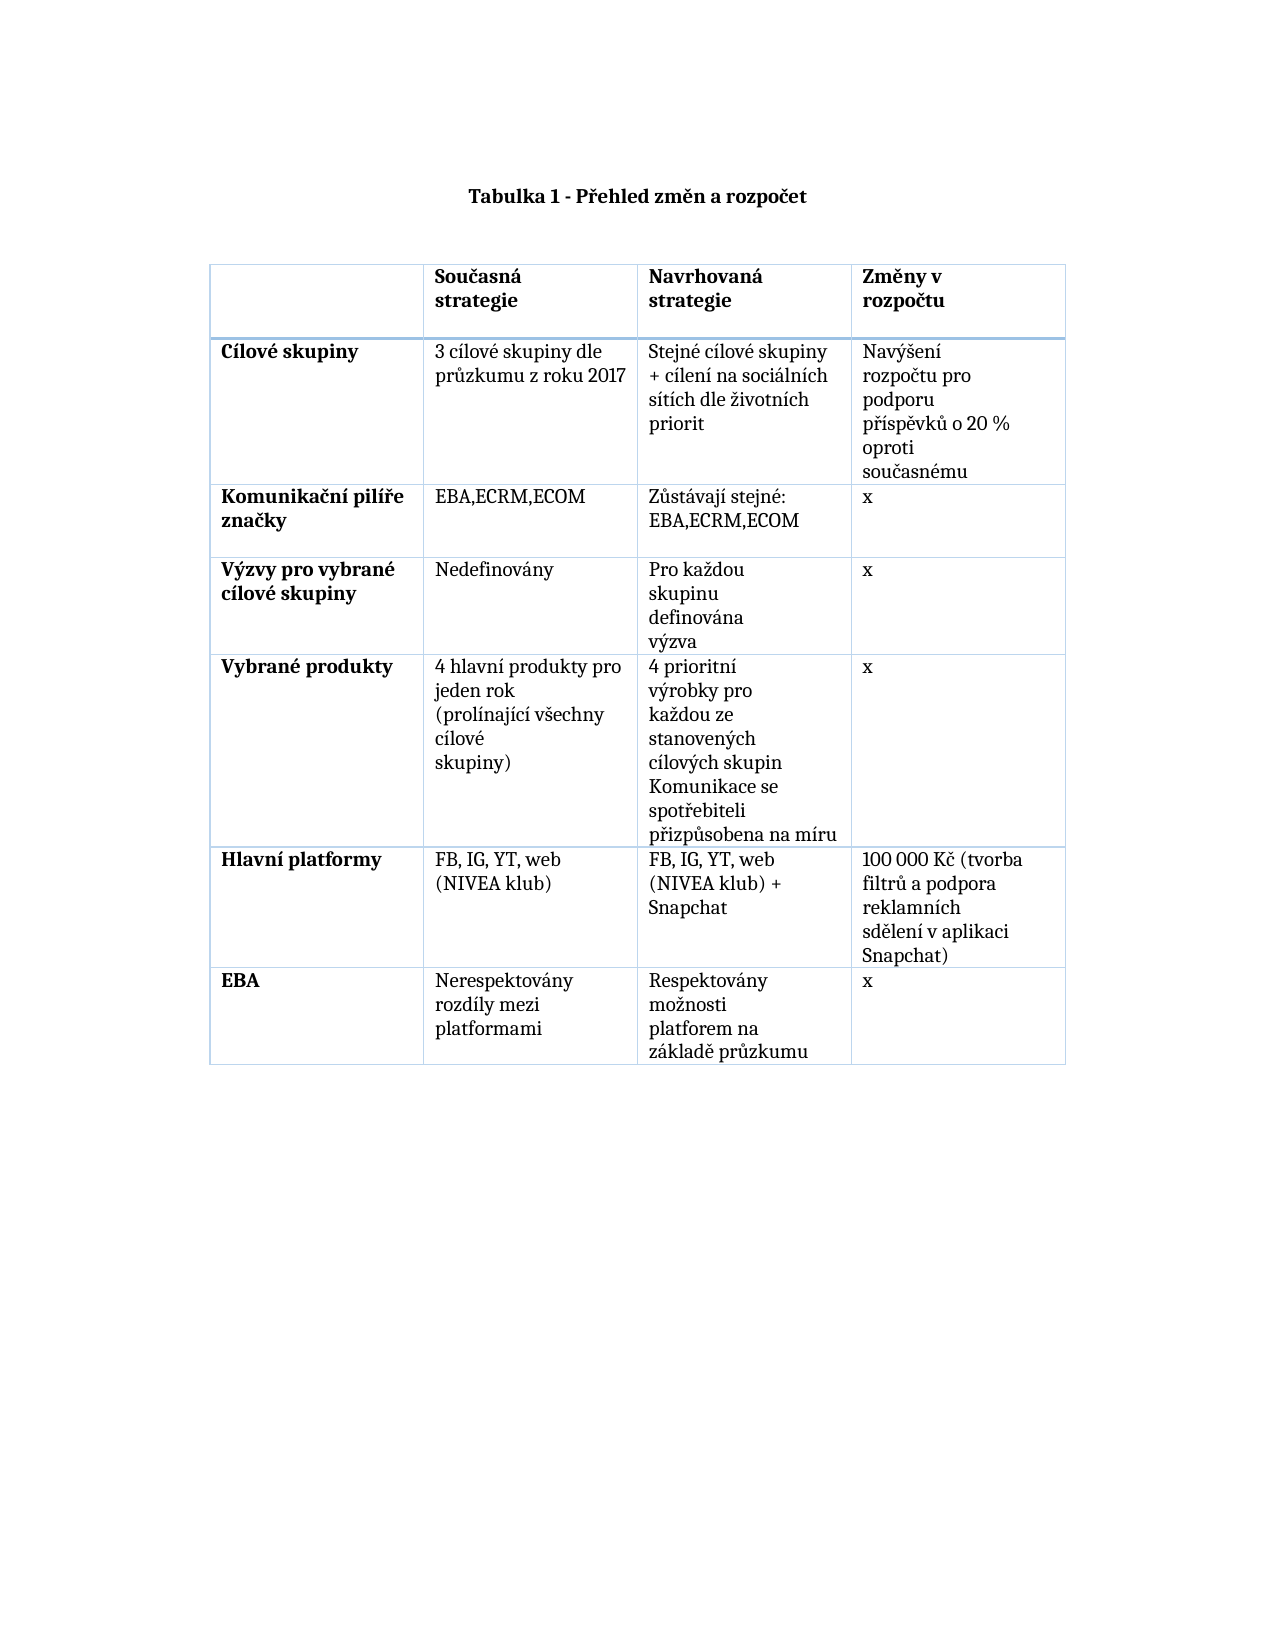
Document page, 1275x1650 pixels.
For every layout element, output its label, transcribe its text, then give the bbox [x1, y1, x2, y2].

table_cell Vybrané produkty [211, 655, 423, 846]
table_cell Komunikační pilíře značky [211, 485, 423, 557]
table_cell Nerespektovány rozdíly mezi platformami [424, 968, 637, 1064]
table_cell x [852, 968, 1065, 1064]
table_cell x [852, 485, 1065, 557]
table_cell EBA [211, 968, 423, 1064]
table_cell Respektovány možnosti platforem na základě průzkumu [638, 968, 851, 1064]
table_header Současná strategie [424, 265, 637, 337]
table_header [211, 265, 423, 337]
table_cell Nedefinovány [424, 558, 637, 654]
table_cell Zůstávají stejné: EBA,ECRM,ECOM [638, 485, 851, 557]
table_cell EBA,ECRM,ECOM [424, 485, 637, 557]
table_cell 100 000 Kč (tvorba filtrů a podpora reklamních sdělení v aplikaci Snapchat) [852, 848, 1065, 967]
table_cell x [852, 655, 1065, 846]
table_header Navrhovaná strategie [638, 265, 851, 337]
table_cell Navýšení rozpočtu pro podporu příspěvků o 20 % oproti současnému [852, 340, 1065, 484]
table_cell Výzvy pro vybrané cílové skupiny [211, 558, 423, 654]
table_cell FB, IG, YT, web (NIVEA klub) + Snapchat [638, 848, 851, 967]
table_header Změny v rozpočtu [852, 265, 1065, 337]
table_cell Cílové skupiny [211, 340, 423, 484]
table_cell Stejné cílové skupiny + cílení na sociálních sítích dle životních priorit [638, 340, 851, 484]
table_cell Pro každou skupinu definována výzva [638, 558, 851, 654]
table_cell FB, IG, YT, web (NIVEA klub) [424, 848, 637, 967]
table_cell 4 prioritní výrobky pro každou ze stanovených cílových skupin Komunikace se spotřebiteli přizpůsobena na míru [638, 655, 851, 846]
table_cell Hlavní platformy [211, 848, 423, 967]
table_cell 4 hlavní produkty pro jeden rok (prolínající všechny cílové skupiny) [424, 655, 637, 846]
table_cell 3 cílové skupiny dle průzkumu z roku 2017 [424, 340, 637, 484]
table_cell x [852, 558, 1065, 654]
